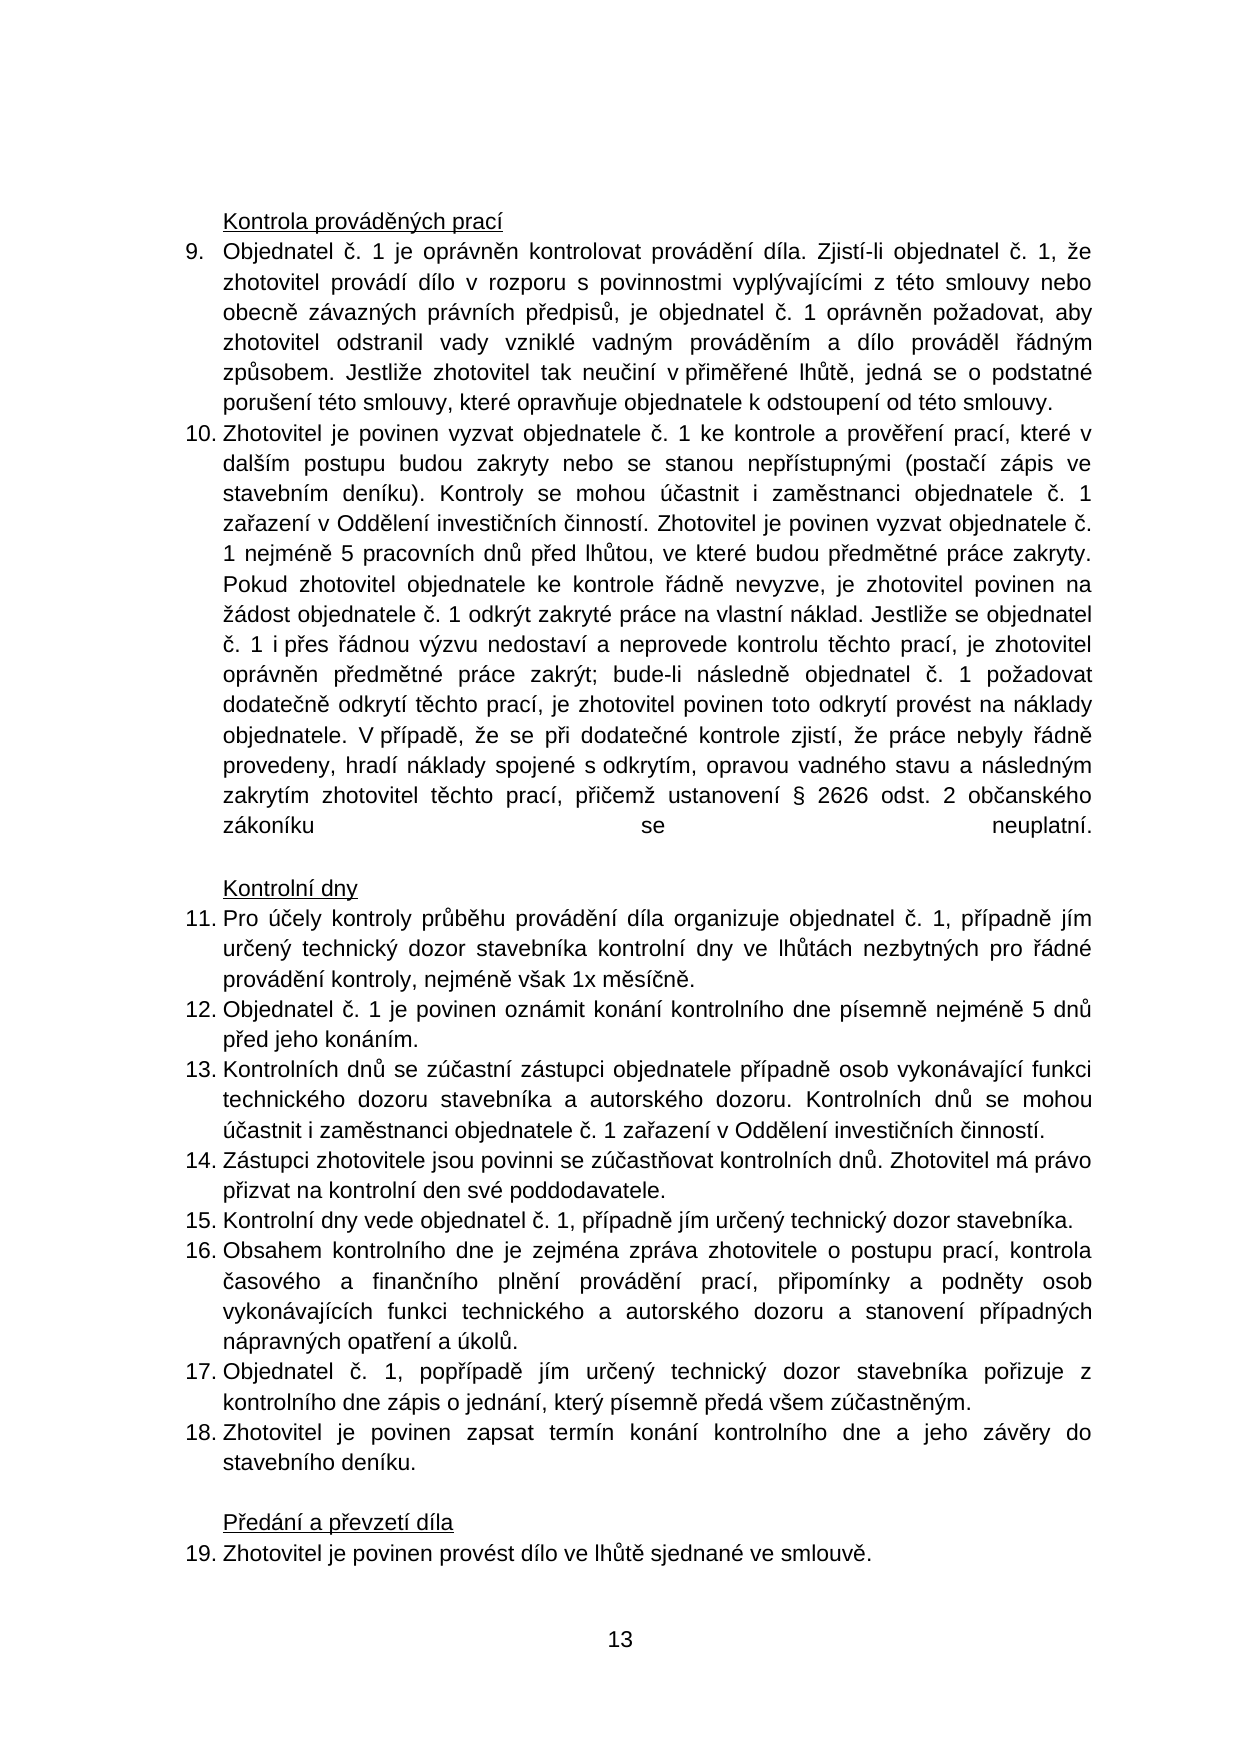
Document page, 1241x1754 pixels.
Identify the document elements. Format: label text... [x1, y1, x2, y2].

list Zhotovitel je povinen zapsat termín konání kontrolního dne a jeho závěry do stavebního deníku. [185, 1419, 1093, 1475]
list Kontrola prováděných prací [223, 208, 1093, 234]
list Obsahem kontrolního dne je zejména zpráva zhotovitele o postupu prací, kontrola časového a finančního plnění provádění prací, připomínky a podněty osob vykonávajících funkci technického a autorského dozoru a stanovení případných nápravných opatření a úkolů. [185, 1237, 1093, 1354]
list Objednatel č. 1 je oprávněn kontrolovat provádění díla. Zjistí-li objednatel č. 1, že zhotovitel provádí dílo v rozporu s povinnostmi vyplývajícími z této smlouvy nebo obecně závazných právních předpisů, je objednatel č. 1 oprávněn požadovat, aby zhotovitel odstranil vady vzniklé vadným prováděním a dílo prováděl řádným způsobem. Jestliže zhotovitel tak neučiní v přiměřené lhůtě, jedná se o podstatné porušení této smlouvy, které opravňuje objednatele k odstoupení od této smlouvy. [185, 238, 1093, 416]
list Objednatel č. 1, popřípadě jím určený technický dozor stavebníka pořizuje z kontrolního dne zápis o jednání, který písemně předá všem zúčastněným. [185, 1358, 1093, 1415]
list Zhotovitel je povinen provést dílo ve lhůtě sjednané ve smlouvě. [185, 1539, 1093, 1566]
list Kontrolní dny [223, 875, 1093, 901]
list Zhotovitel je povinen vyzvat objednatele č. 1 ke kontrole a prověření prací, které v dalším postupu budou zakryty nebo se stanou nepřístupnými (postačí zápis ve stavebním deníku). Kontroly se mohou účastnit i zaměstnanci objednatele č. 1 zařazení v Oddělení investičních činností. Zhotovitel je povinen vyzvat objednatele č. 1 nejméně 5 pracovních dnů před lhůtou, ve které budou předmětné práce zakryty. Pokud zhotovitel objednatele ke kontrole řádně nevyzve, je zhotovitel povinen na žádost objednatele č. 1 odkrýt zakryté práce na vlastní náklad. Jestliže se objednatel č. 1 i přes řádnou výzvu nedostaví a neprovede kontrolu těchto prací, je zhotovitel oprávněn předmětné práce zakrýt; bude-li následně objednatel č. 1 požadovat dodatečně odkrytí těchto prací, je zhotovitel povinen toto odkrytí provést na náklady objednatele. V případě, že se při dodatečné kontrole zjistí, že práce nebyly řádně provedeny, hradí náklady spojené s odkrytím, opravou vadného stavu a následným zakrytím zhotovitel těchto prací, přičemž ustanovení § 2626 odst. 2 občanského zákoníku se neuplatní. [185, 419, 1093, 871]
list Předání a převzetí díla [223, 1509, 1093, 1536]
list Kontrolní dny vede objednatel č. 1, případně jím určený technický dozor stavebníka. [185, 1207, 1093, 1233]
list Zástupci zhotovitele jsou povinni se zúčastňovat kontrolních dnů. Zhotovitel má právo přizvat na kontrolní den své poddodavatele. [185, 1147, 1093, 1203]
list Pro účely kontroly průběhu provádění díla organizuje objednatel č. 1, případně jím určený technický dozor stavebníka kontrolní dny ve lhůtách nezbytných pro řádné provádění kontroly, nejméně však 1x měsíčně. [185, 905, 1093, 992]
list Kontrolních dnů se zúčastní zástupci objednatele případně osob vykonávající funkci technického dozoru stavebníka a autorského dozoru. Kontrolních dnů se mohou účastnit i zaměstnanci objednatele č. 1 zařazení v Oddělení investičních činností. [185, 1056, 1093, 1143]
list Objednatel č. 1 je povinen oznámit konání kontrolního dne písemně nejméně 5 dnů před jeho konáním. [185, 996, 1093, 1052]
